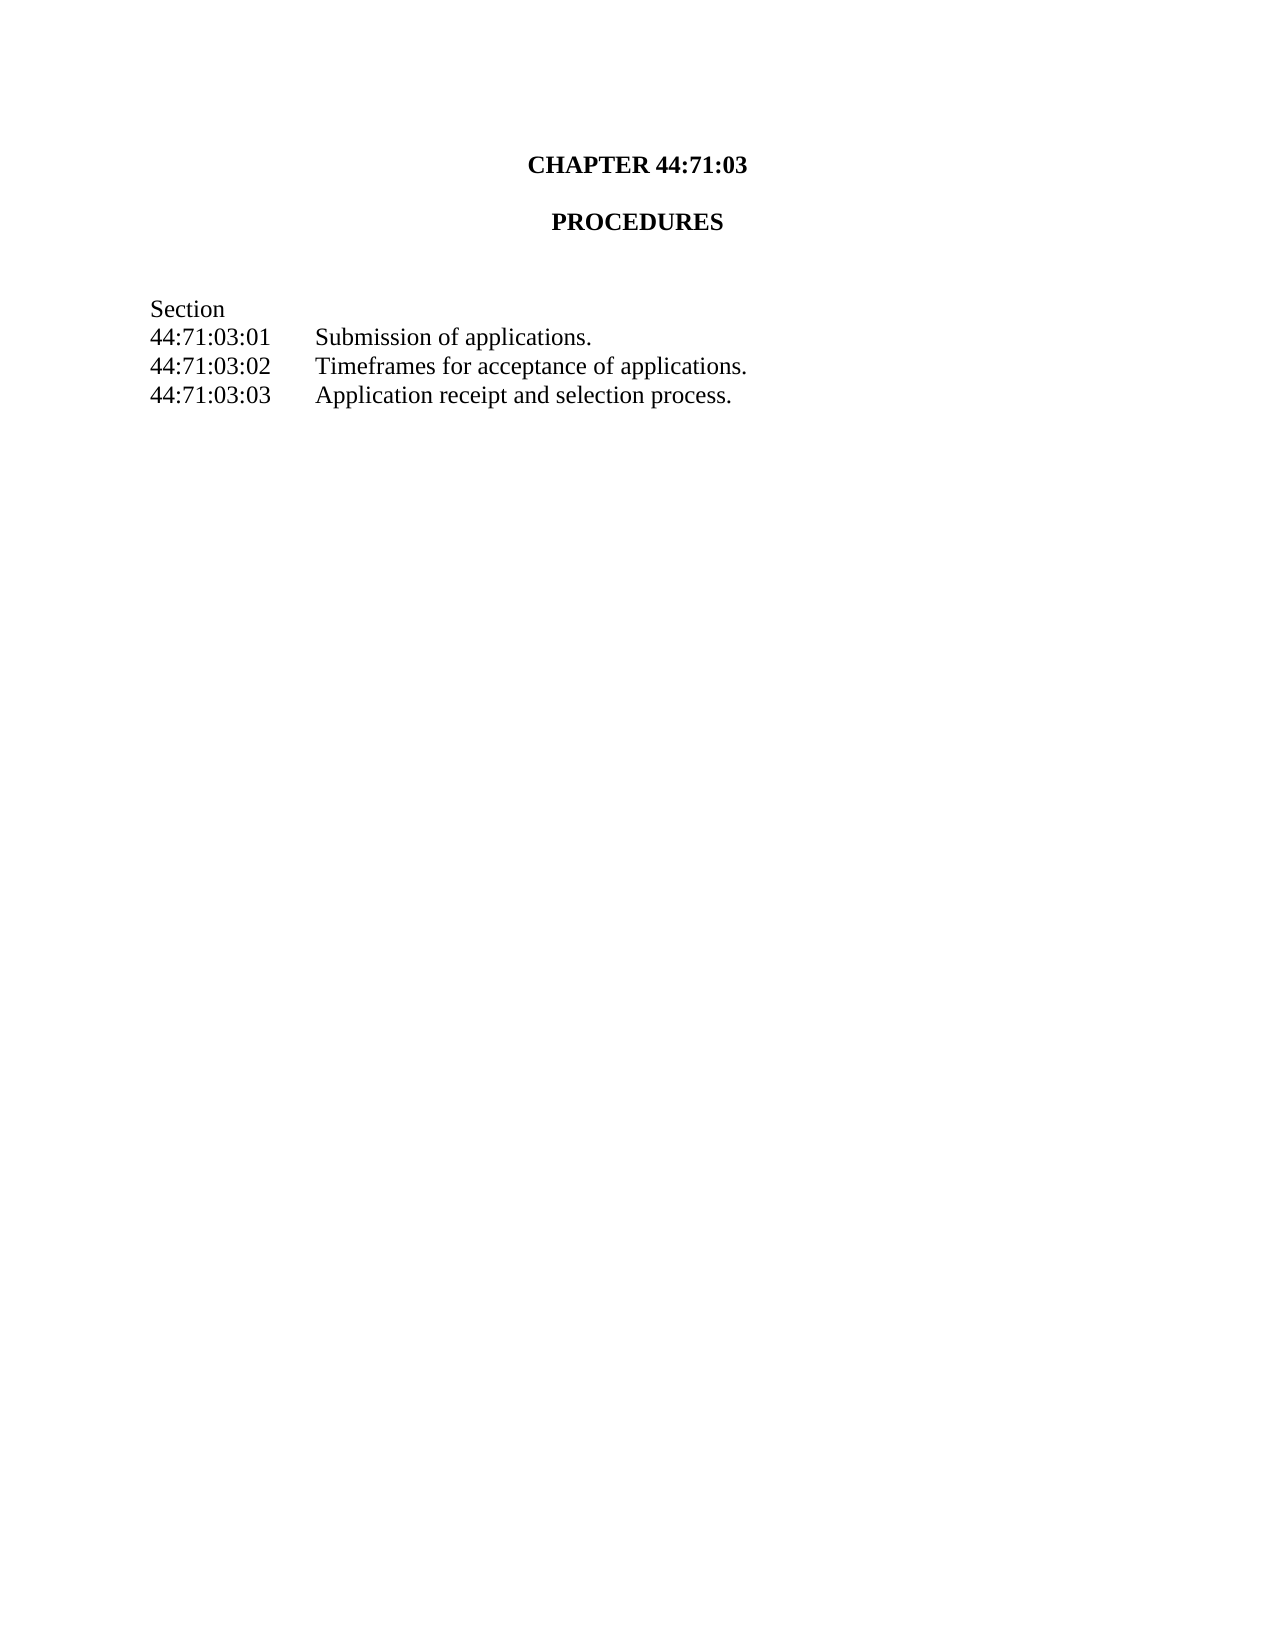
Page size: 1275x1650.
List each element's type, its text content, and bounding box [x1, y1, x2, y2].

text CHAPTER 44:71:03 [150, 150, 1125, 179]
text 44:71:03:02 Timeframes for acceptance of applications. [150, 351, 1125, 380]
text Section [150, 294, 1125, 322]
text PROCEDURES [150, 207, 1125, 236]
text 44:71:03:03 Application receipt and selection process. [150, 380, 1125, 409]
text 44:71:03:01 Submission of applications. [150, 322, 1125, 351]
